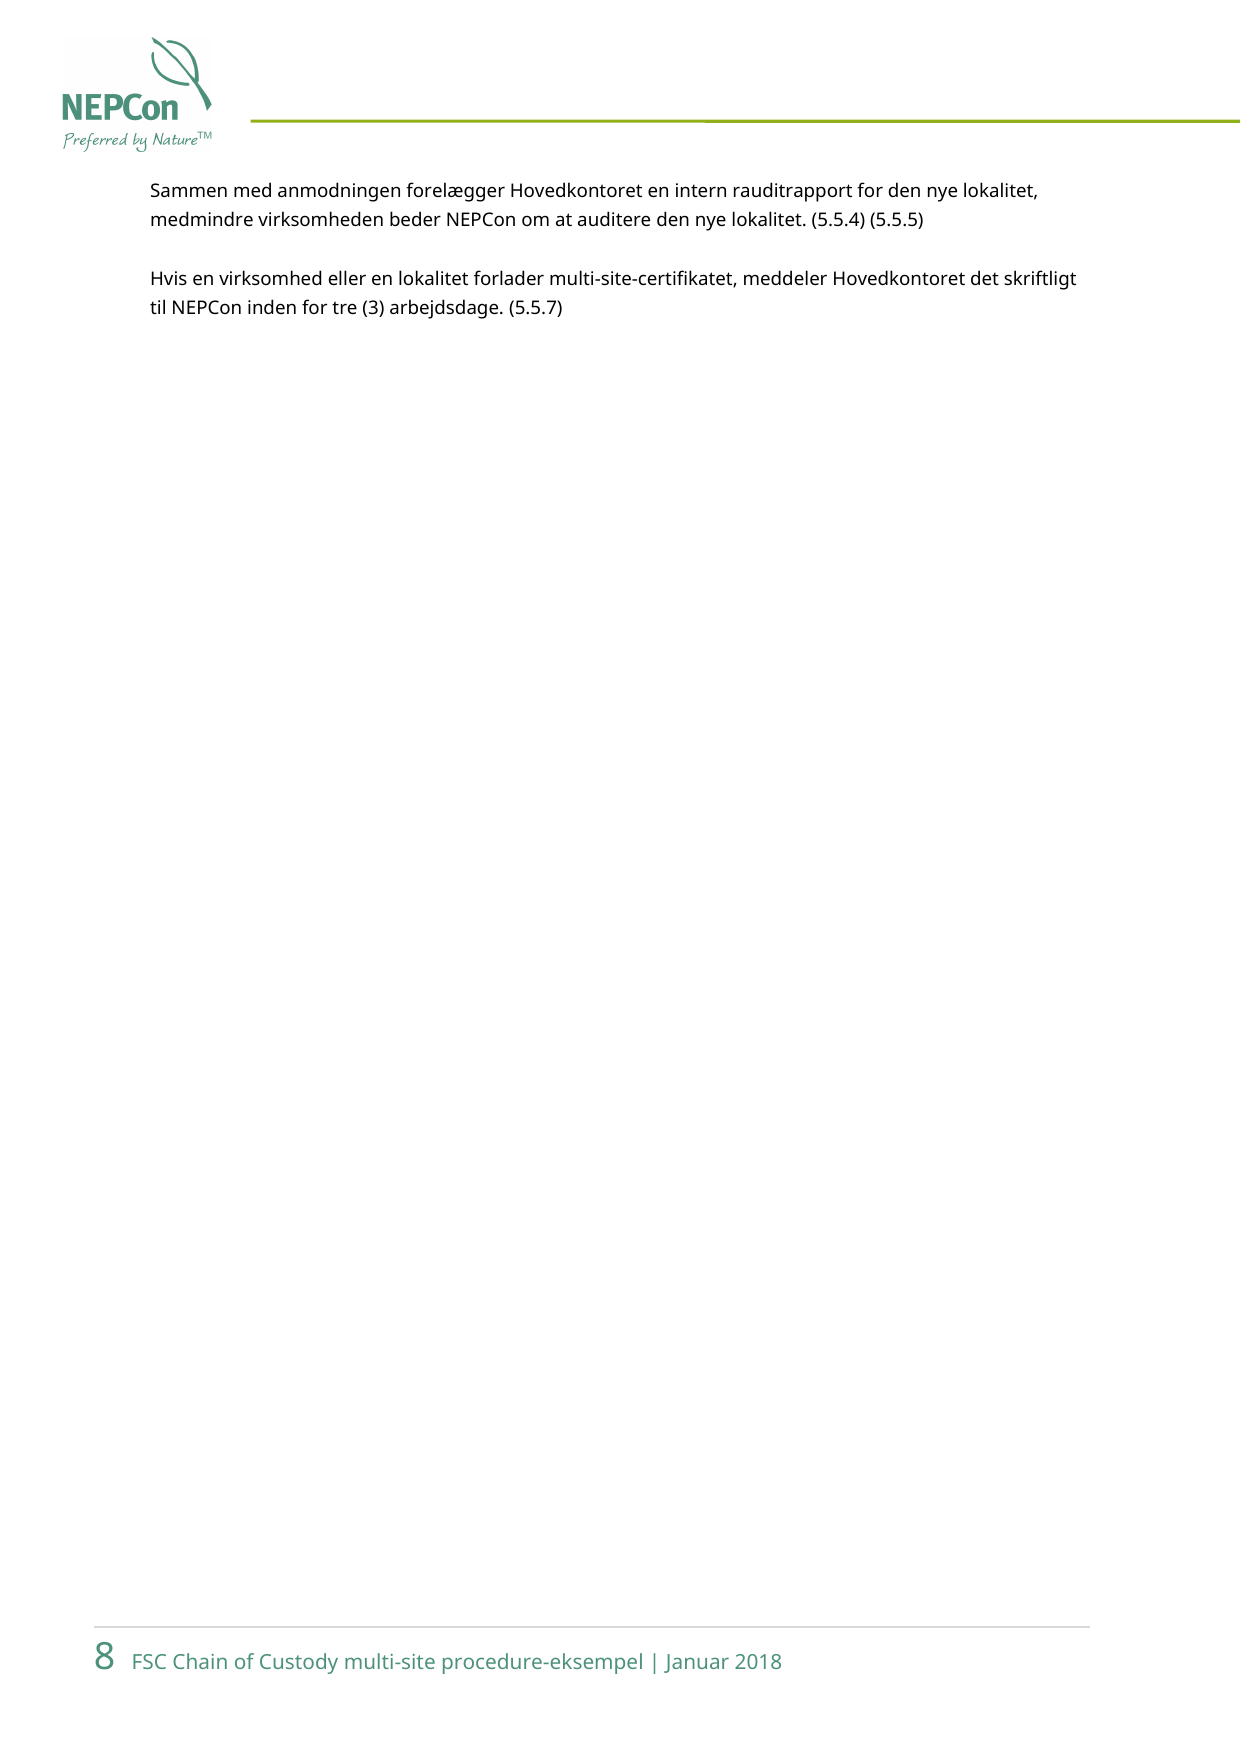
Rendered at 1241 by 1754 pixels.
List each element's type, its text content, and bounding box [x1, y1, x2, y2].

text Hvis en virksomhed eller en lokalitet forlader multi-site-certifikatet, meddeler Hovedkontoret det skriftligt til NEPCon inden for tre (3) arbejdsdage. (5.5.7) [150, 265, 1090, 320]
picture [62, 37, 212, 152]
text Sammen med anmodningen forelægger Hovedkontoret en intern rauditrapport for den nye lokalitet, medmindre virksomheden beder NEPCon om at auditere den nye lokalitet. (5.5.4) (5.5.5) [150, 177, 1090, 232]
